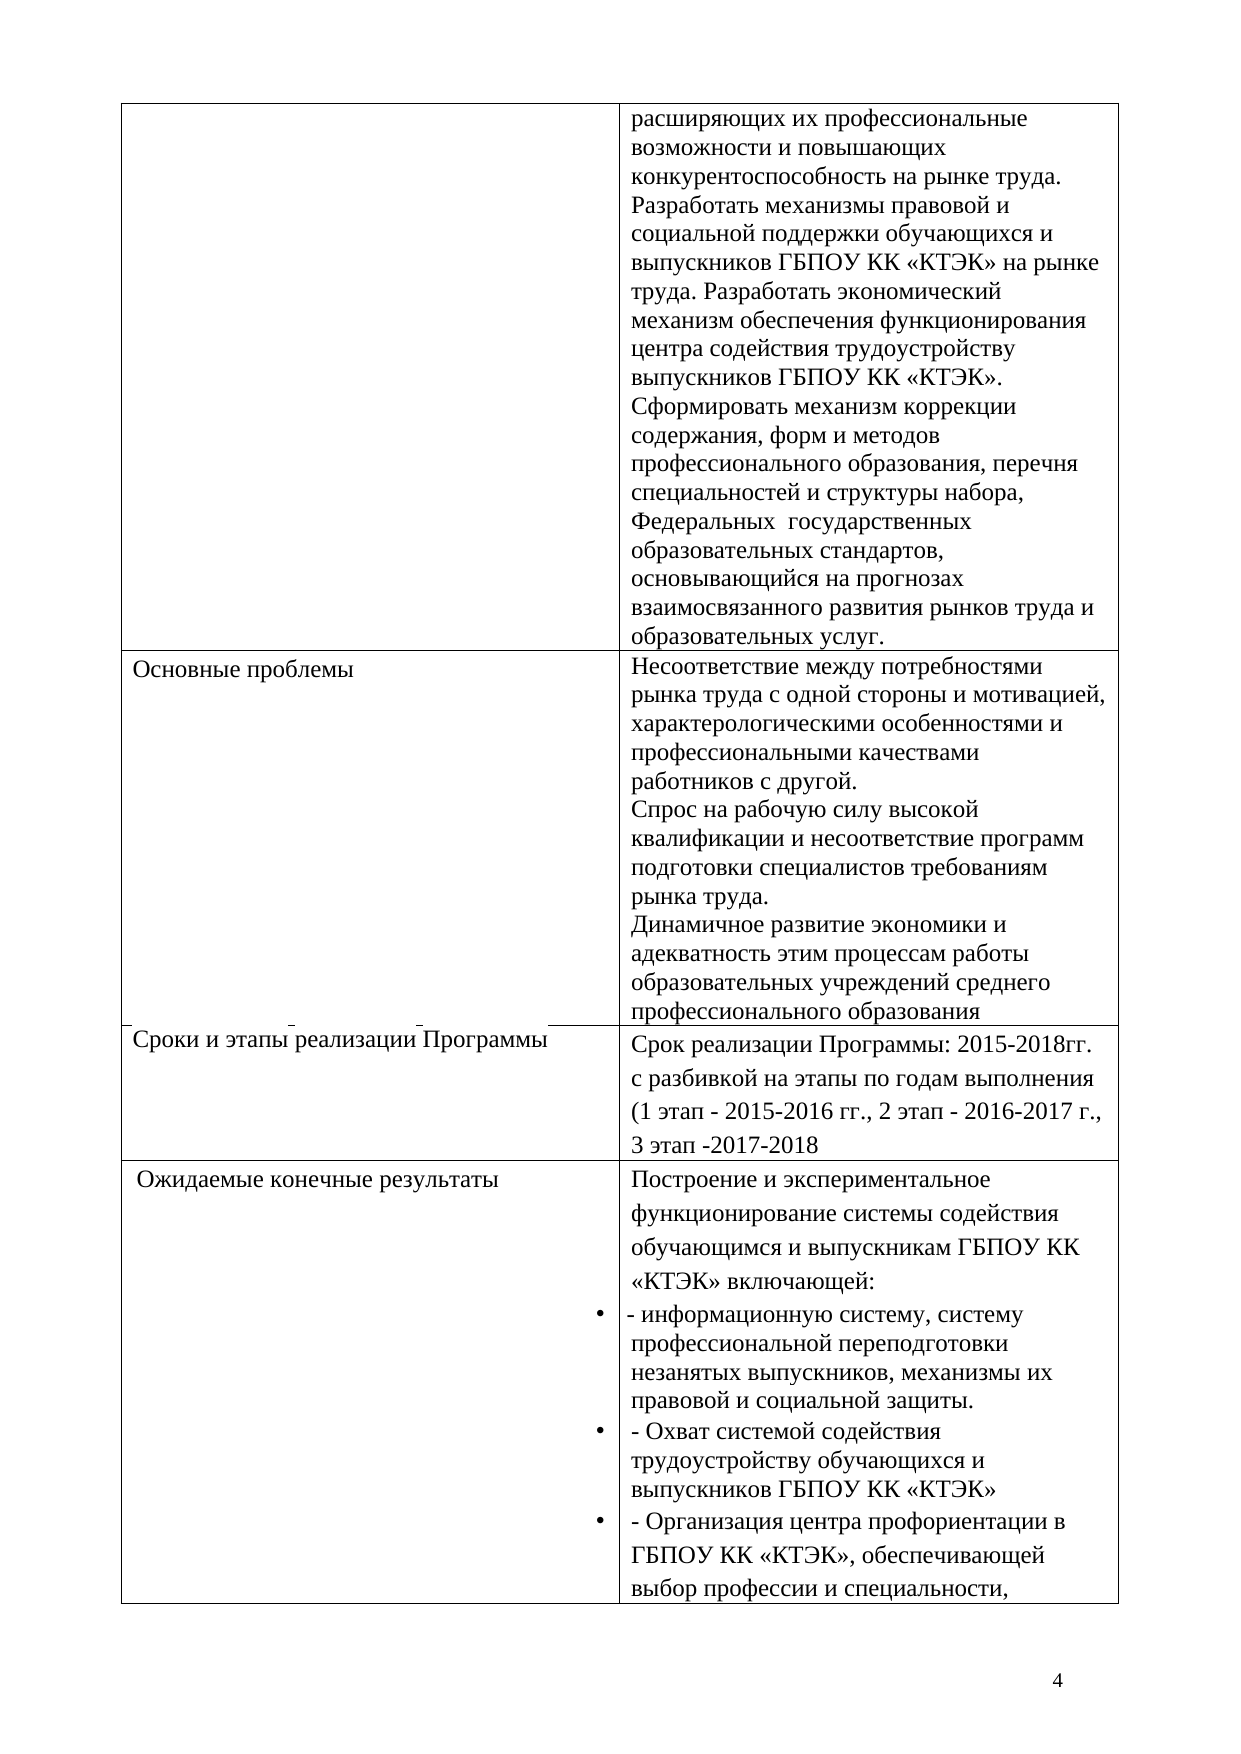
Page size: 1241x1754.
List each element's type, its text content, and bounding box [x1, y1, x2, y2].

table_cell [620, 1161, 1118, 1603]
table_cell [122, 1161, 619, 1603]
table_cell Сроки и этапы реализации Программы [122, 1026, 619, 1160]
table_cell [122, 104, 619, 650]
table_cell Несоответствие между потребностями рынка труда с одной стороны и мотивацией, характерологическими особенностями и профессиональными качествами работников с другой. Спрос на рабочую силу высокой квалификации и несоответствие программ подготовки специалистов требованиям рынка труда. Динамичное развитие экономики и адекватность этим процессам работы образовательных учреждений среднего профессионального образования [620, 651, 1118, 1024]
table_cell Основные проблемы [122, 651, 619, 1024]
table_cell Срок реализации Программы: 2015-2018гг. с разбивкой на этапы по годам выполнения (1 этап - 2015-2016 гг., 2 этап - 2016-2017 г., 3 этап -2017-2018 [620, 1026, 1118, 1160]
